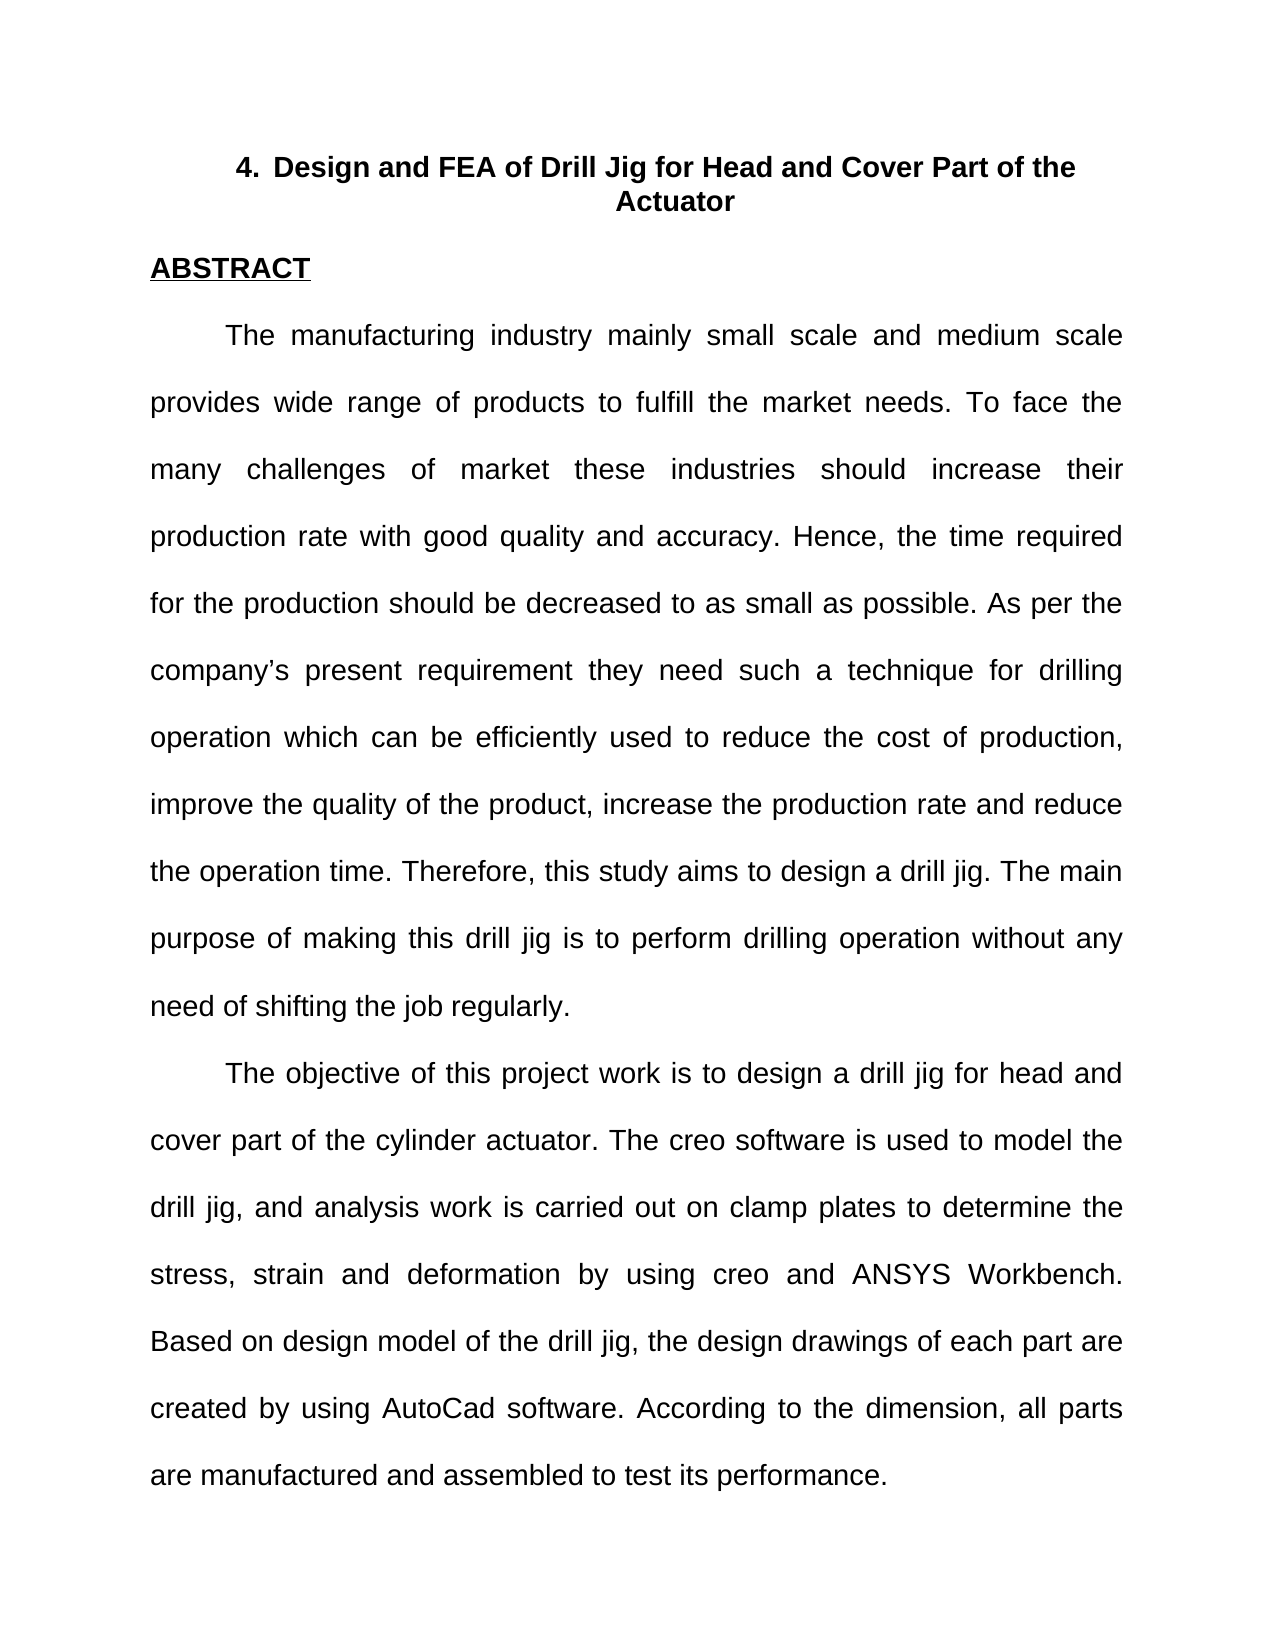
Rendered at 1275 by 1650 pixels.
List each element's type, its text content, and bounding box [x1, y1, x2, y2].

text The objective of this project work is to design a drill jig for head and cover part of the cylinder actuator. The creo software is used to model the drill jig, and analysis work is carried out on clamp plates to determine the stress, strain and deformation by using creo and ANSYS Workbench. Based on design model of the drill jig, the design drawings of each part are created by using AutoCad software. According to the dimension, all parts are manufactured and assembled to test its performance. [150, 1056, 1125, 1492]
list Design and FEA of Drill Jig for Head and Cover Part of the Actuator [187, 150, 1125, 217]
text ABSTRACT [150, 251, 1125, 284]
text The manufacturing industry mainly small scale and medium scale provides wide range of products to fulfill the market needs. To face the many challenges of market these industries should increase their production rate with good quality and accuracy. Hence, the time required for the production should be decreased to as small as possible. As per the company’s present requirement they need such a technique for drilling operation which can be efficiently used to reduce the cost of production, improve the quality of the product, increase the production rate and reduce the operation time. Therefore, this study aims to design a drill jig. The main purpose of making this drill jig is to perform drilling operation without any need of shifting the job regularly. [150, 318, 1125, 1022]
